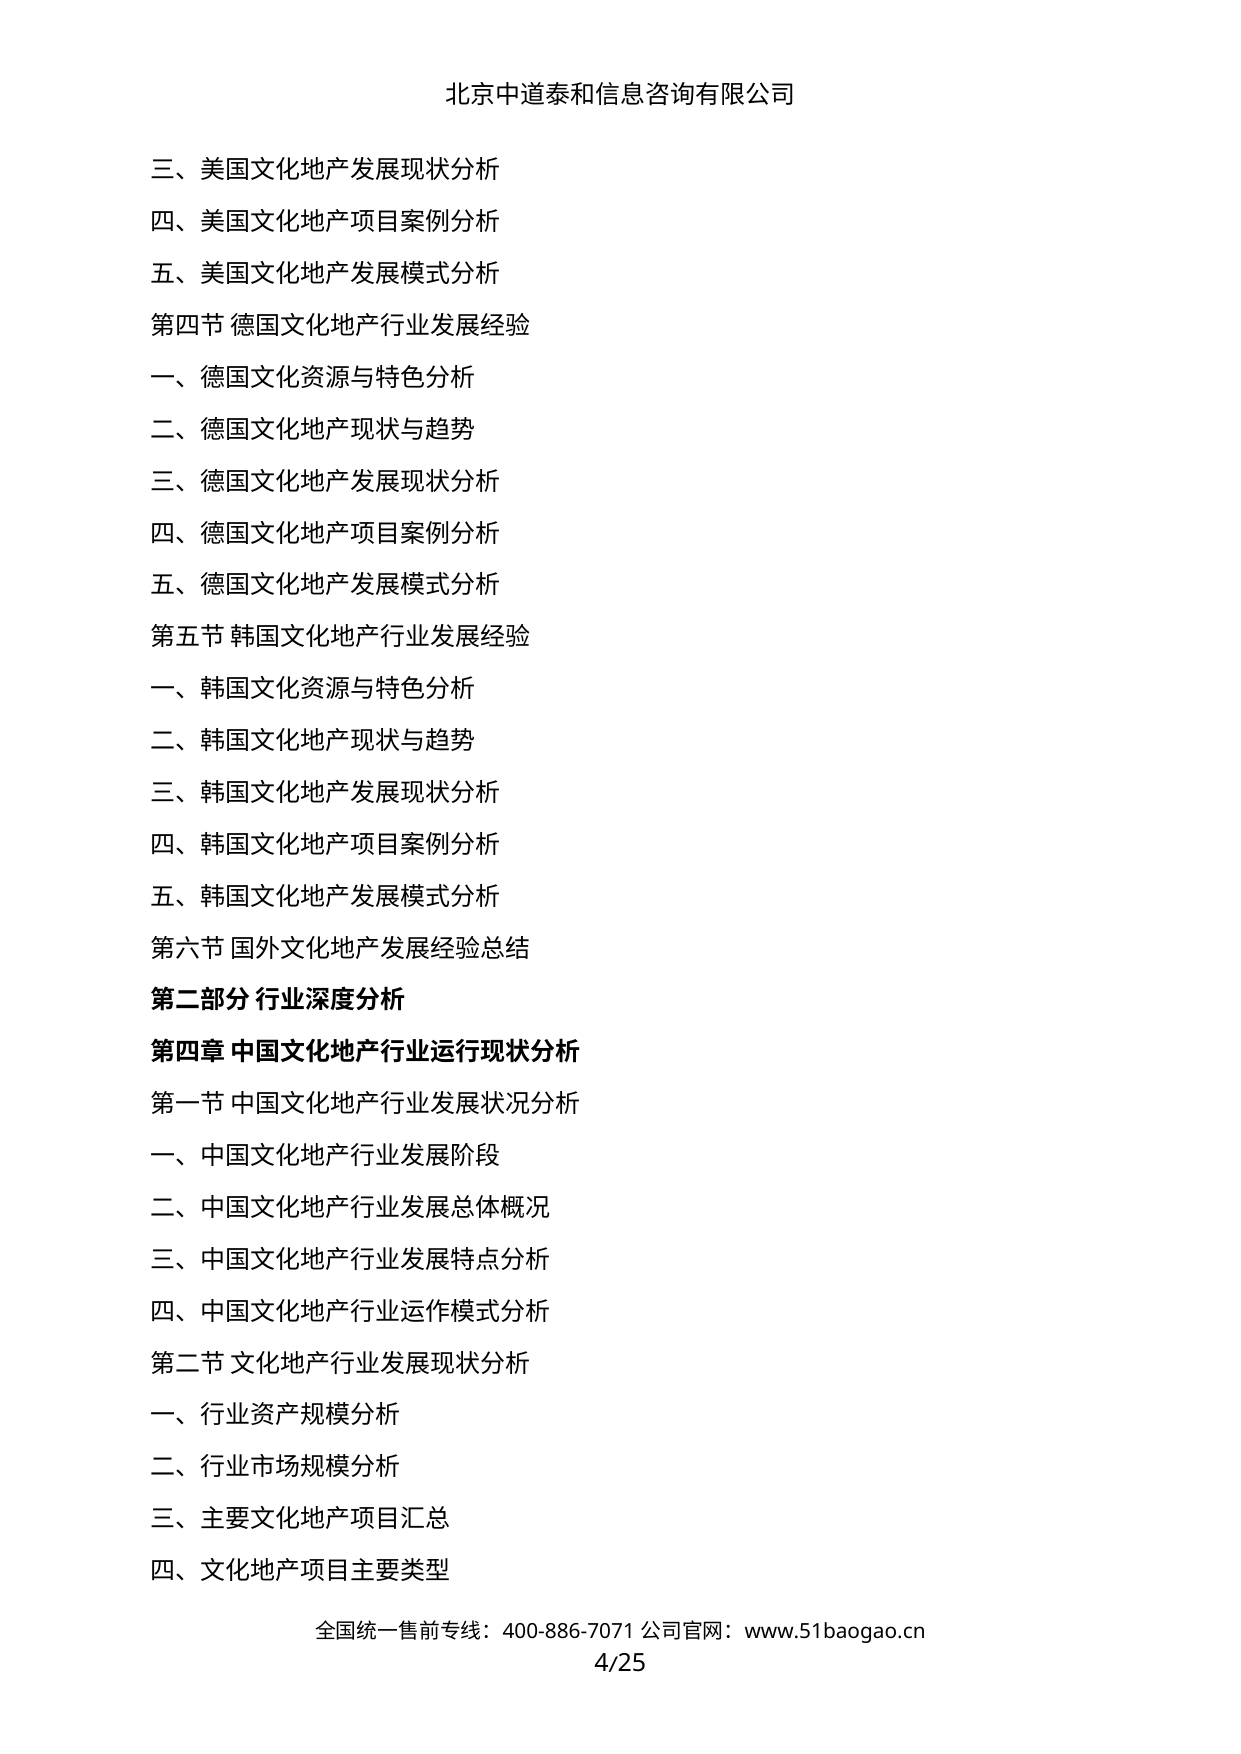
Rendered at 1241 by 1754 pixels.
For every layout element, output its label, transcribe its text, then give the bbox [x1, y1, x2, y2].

text 三、美国文化地产发展现状分析 [150, 150, 1090, 186]
text 五、德国文化地产发展模式分析 [150, 565, 1090, 601]
text 四、韩国文化地产项目案例分析 [150, 824, 1090, 861]
text 第二节 文化地产行业发展现状分析 [150, 1343, 1090, 1379]
text 一、韩国文化资源与特色分析 [150, 669, 1090, 705]
text 第六节 国外文化地产发展经验总结 [150, 928, 1090, 964]
text 第四节 德国文化地产行业发展经验 [150, 306, 1090, 342]
text 四、中国文化地产行业运作模式分析 [150, 1291, 1090, 1327]
text 第四章 中国文化地产行业运行现状分析 [150, 1032, 1090, 1068]
text 二、韩国文化地产现状与趋势 [150, 721, 1090, 757]
text 四、德国文化地产项目案例分析 [150, 513, 1090, 549]
text 五、美国文化地产发展模式分析 [150, 254, 1090, 290]
text 第二部分 行业深度分析 [150, 980, 1090, 1016]
text 三、中国文化地产行业发展特点分析 [150, 1239, 1090, 1276]
text 五、韩国文化地产发展模式分析 [150, 876, 1090, 912]
text 二、中国文化地产行业发展总体概况 [150, 1187, 1090, 1224]
text 一、行业资产规模分析 [150, 1395, 1090, 1431]
text 三、主要文化地产项目汇总 [150, 1499, 1090, 1535]
text 三、韩国文化地产发展现状分析 [150, 772, 1090, 809]
text 第一节 中国文化地产行业发展状况分析 [150, 1084, 1090, 1120]
text 四、美国文化地产项目案例分析 [150, 202, 1090, 238]
text 四、文化地产项目主要类型 [150, 1551, 1090, 1587]
text 第五节 韩国文化地产行业发展经验 [150, 617, 1090, 653]
text 二、德国文化地产现状与趋势 [150, 409, 1090, 446]
text 一、德国文化资源与特色分析 [150, 357, 1090, 394]
text 一、中国文化地产行业发展阶段 [150, 1136, 1090, 1172]
text 二、行业市场规模分析 [150, 1447, 1090, 1483]
text 三、德国文化地产发展现状分析 [150, 461, 1090, 497]
